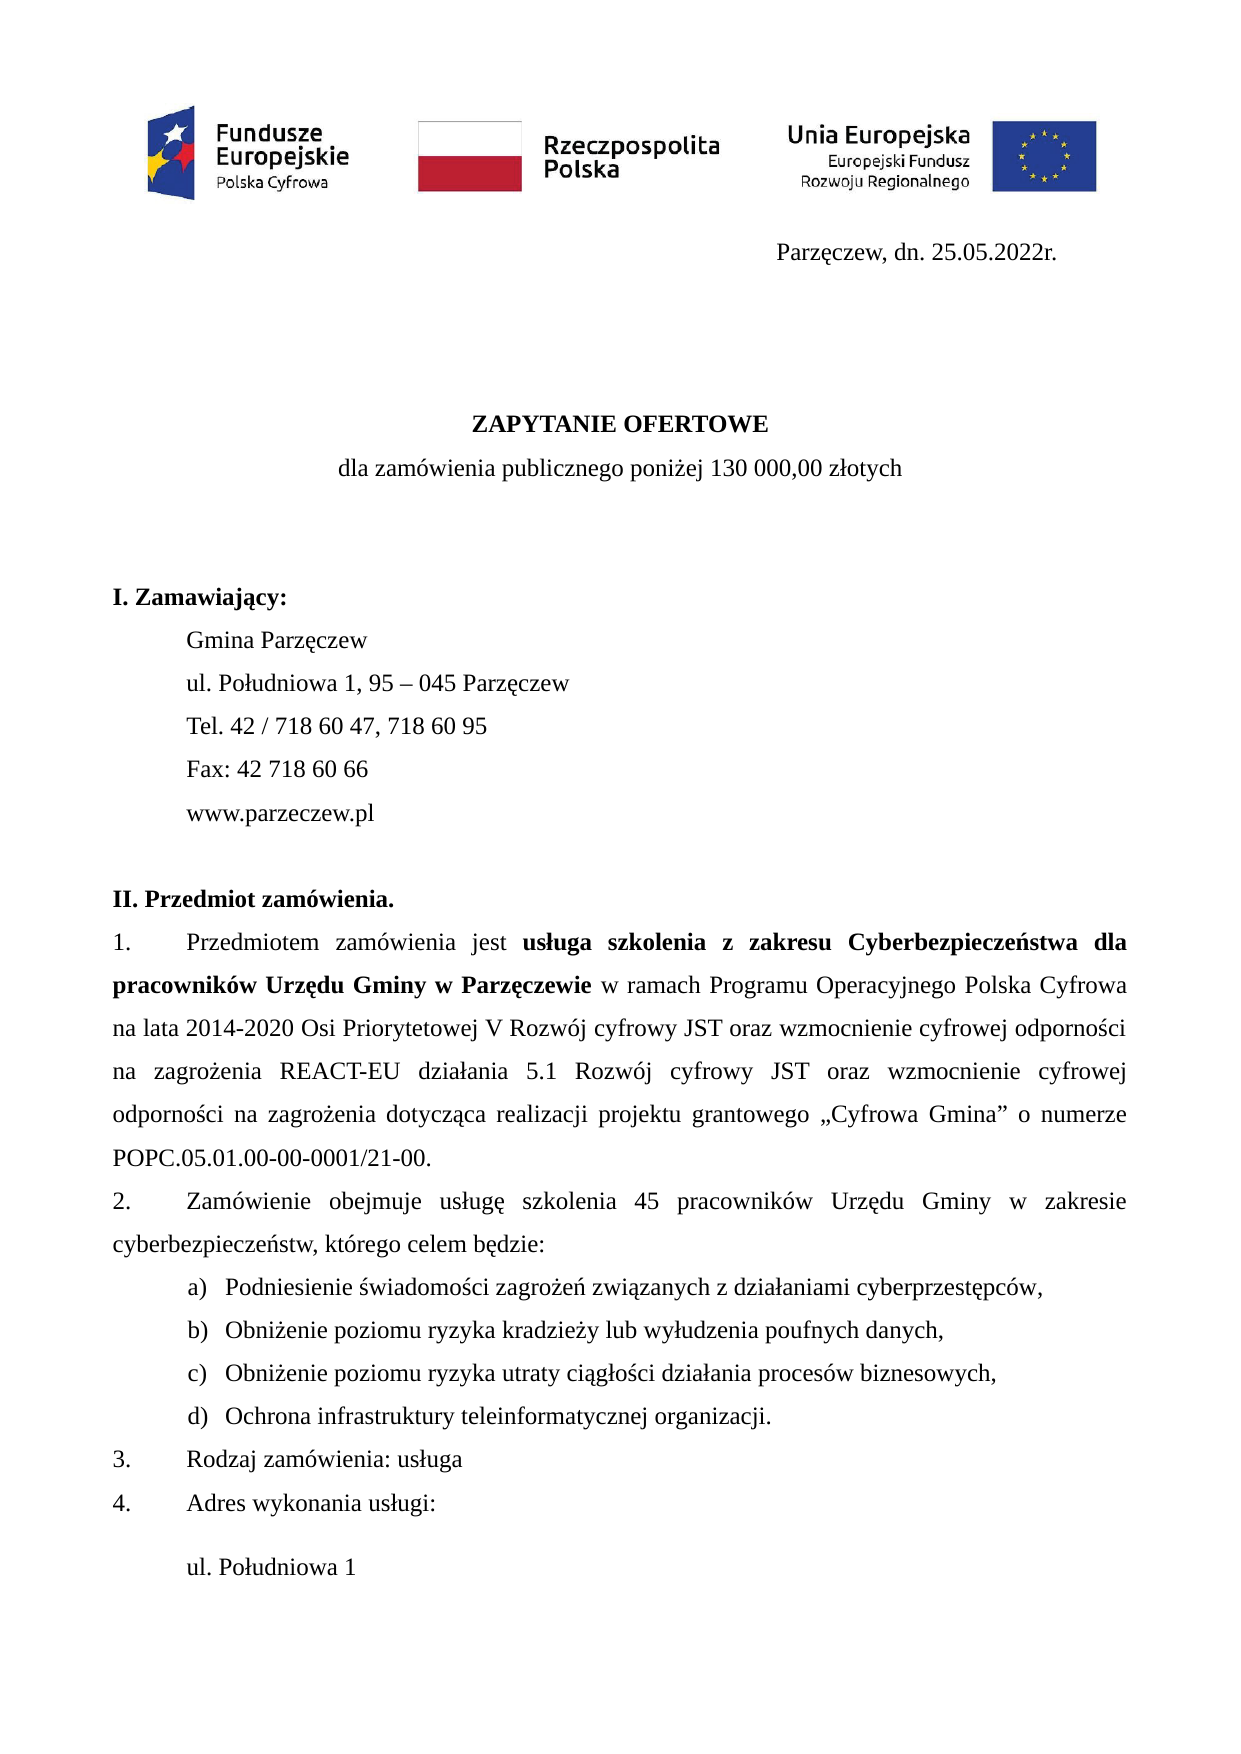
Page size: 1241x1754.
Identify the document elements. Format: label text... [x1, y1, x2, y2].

text ul. Południowa 1, 95 – 045 Parzęczew [112, 668, 1128, 697]
list Obniżenie poziomu ryzyka utraty ciągłości działania procesów biznesowych, [187, 1358, 1128, 1387]
picture [112, 73, 1128, 237]
list Adres wykonania usługi: [112, 1488, 1128, 1516]
list Podniesienie świadomości zagrożeń związanych z działaniami cyberprzestępców, [187, 1272, 1128, 1301]
text ZAPYTANIE OFERTOWE [112, 409, 1128, 438]
list Ochrona infrastruktury teleinformatycznej organizacji. [187, 1401, 1128, 1430]
list Przedmiotem zamówienia jest usługa szkolenia z zakresu Cyberbezpieczeństwa dla pracowników Urzędu Gminy w Parzęczewie w ramach Programu Operacyjnego Polska Cyfrowa na lata 2014-2020 Osi Priorytetowej V Rozwój cyfrowy JST oraz wzmocnienie cyfrowej odporności na zagrożenia REACT-EU działania 5.1 Rozwój cyfrowy JST oraz wzmocnienie cyfrowej odporności na zagrożenia dotycząca realizacji projektu grantowego „Cyfrowa Gmina” o numerze POPC.05.01.00-00-0001/21-00. [112, 927, 1128, 1171]
list Rodzaj zamówienia: usługa [112, 1444, 1128, 1473]
text Tel. 42 / 718 60 47, 718 60 95 [112, 711, 1128, 740]
list Zamówienie obejmuje usługę szkolenia 45 pracowników Urzędu Gminy w zakresie cyberbezpieczeństw, którego celem będzie: [112, 1186, 1128, 1258]
text Gmina Parzęczew [112, 625, 1128, 654]
text Fax: 42 718 60 66 [112, 754, 1128, 783]
text ul. Południowa 1 [112, 1552, 1128, 1580]
list Obniżenie poziomu ryzyka kradzieży lub wyłudzenia poufnych danych, [187, 1315, 1128, 1344]
text www.parzeczew.pl [112, 798, 1128, 826]
text dla zamówienia publicznego poniżej 130 000,00 złotych [112, 453, 1128, 481]
text I. Zamawiający: [112, 582, 1128, 611]
text Parzęczew, dn. 25.05.2022r. [776, 237, 1128, 266]
text II. Przedmiot zamówienia. [112, 884, 1128, 913]
